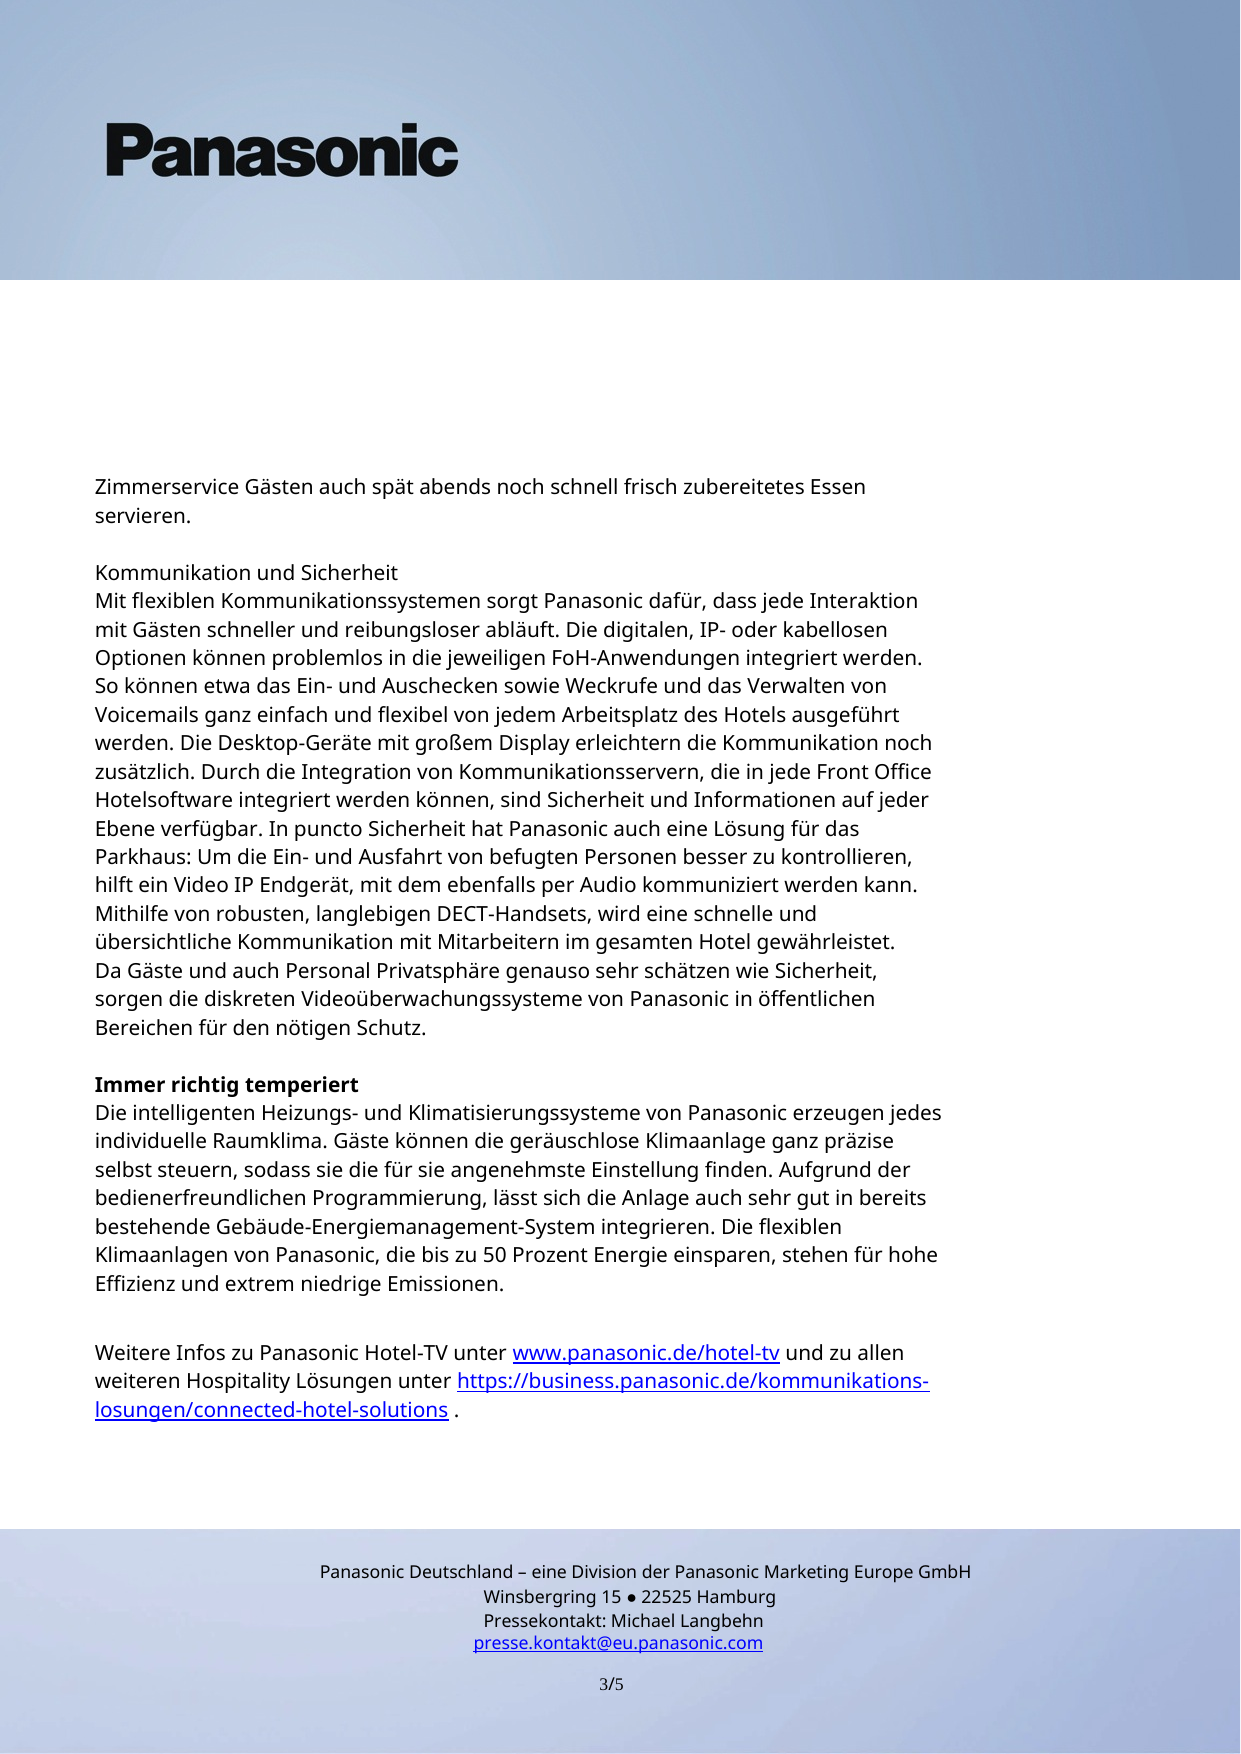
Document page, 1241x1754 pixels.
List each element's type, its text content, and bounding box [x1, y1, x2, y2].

text Weitere Infos zu Panasonic Hotel-TV unter www.panasonic.de/hotel-tv und zu allen weiteren Hospitality Lösungen unter https://business.panasonic.de/kommunikations-losungen/connected-hotel-solutions . [94, 1338, 951, 1423]
picture [0, 1529, 1241, 1754]
text Kommunikation und Sicherheit [94, 558, 951, 586]
picture [0, 0, 1241, 280]
text Mit flexiblen Kommunikationssystemen sorgt Panasonic dafür, dass jede Interaktion mit Gästen schneller und reibungsloser abläuft. Die digitalen, IP- oder kabellosen Optionen können problemlos in die jeweiligen FoH-Anwendungen integriert werden. So können etwa das Ein- und Auschecken sowie Weckrufe und das Verwalten von Voicemails ganz einfach und flexibel von jedem Arbeitsplatz des Hotels ausgeführt werden. Die Desktop-Geräte mit großem Display erleichtern die Kommunikation noch zusätzlich. Durch die Integration von Kommunikationsservern, die in jede Front Office Hotelsoftware integriert werden können, sind Sicherheit und Informationen auf jeder Ebene verfügbar. In puncto Sicherheit hat Panasonic auch eine Lösung für das Parkhaus: Um die Ein- und Ausfahrt von befugten Personen besser zu kontrollieren, hilft ein Video IP Endgerät, mit dem ebenfalls per Audio kommuniziert werden kann. Mithilfe von robusten, langlebigen DECT-Handsets, wird eine schnelle und übersichtliche Kommunikation mit Mitarbeitern im gesamten Hotel gewährleistet. [94, 586, 951, 956]
text Die intelligenten Heizungs- und Klimatisierungssysteme von Panasonic erzeugen jedes individuelle Raumklima. Gäste können die geräuschlose Klimaanlage ganz präzise selbst steuern, sodass sie die für sie angenehmste Einstellung finden. Aufgrund der bedienerfreundlichen Programmierung, lässt sich die Anlage auch sehr gut in bereits bestehende Gebäude-Energiemanagement-System integrieren. Die flexiblen Klimaanlagen von Panasonic, die bis zu 50 Prozent Energie einsparen, stehen für hohe Effizienz und extrem niedrige Emissionen. [94, 1098, 951, 1297]
text Da Gäste und auch Personal Privatsphäre genauso sehr schätzen wie Sicherheit, sorgen die diskreten Videoüberwachungssysteme von Panasonic in öffentlichen Bereichen für den nötigen Schutz. [94, 956, 951, 1041]
text Immer richtig temperiert [94, 1070, 951, 1098]
